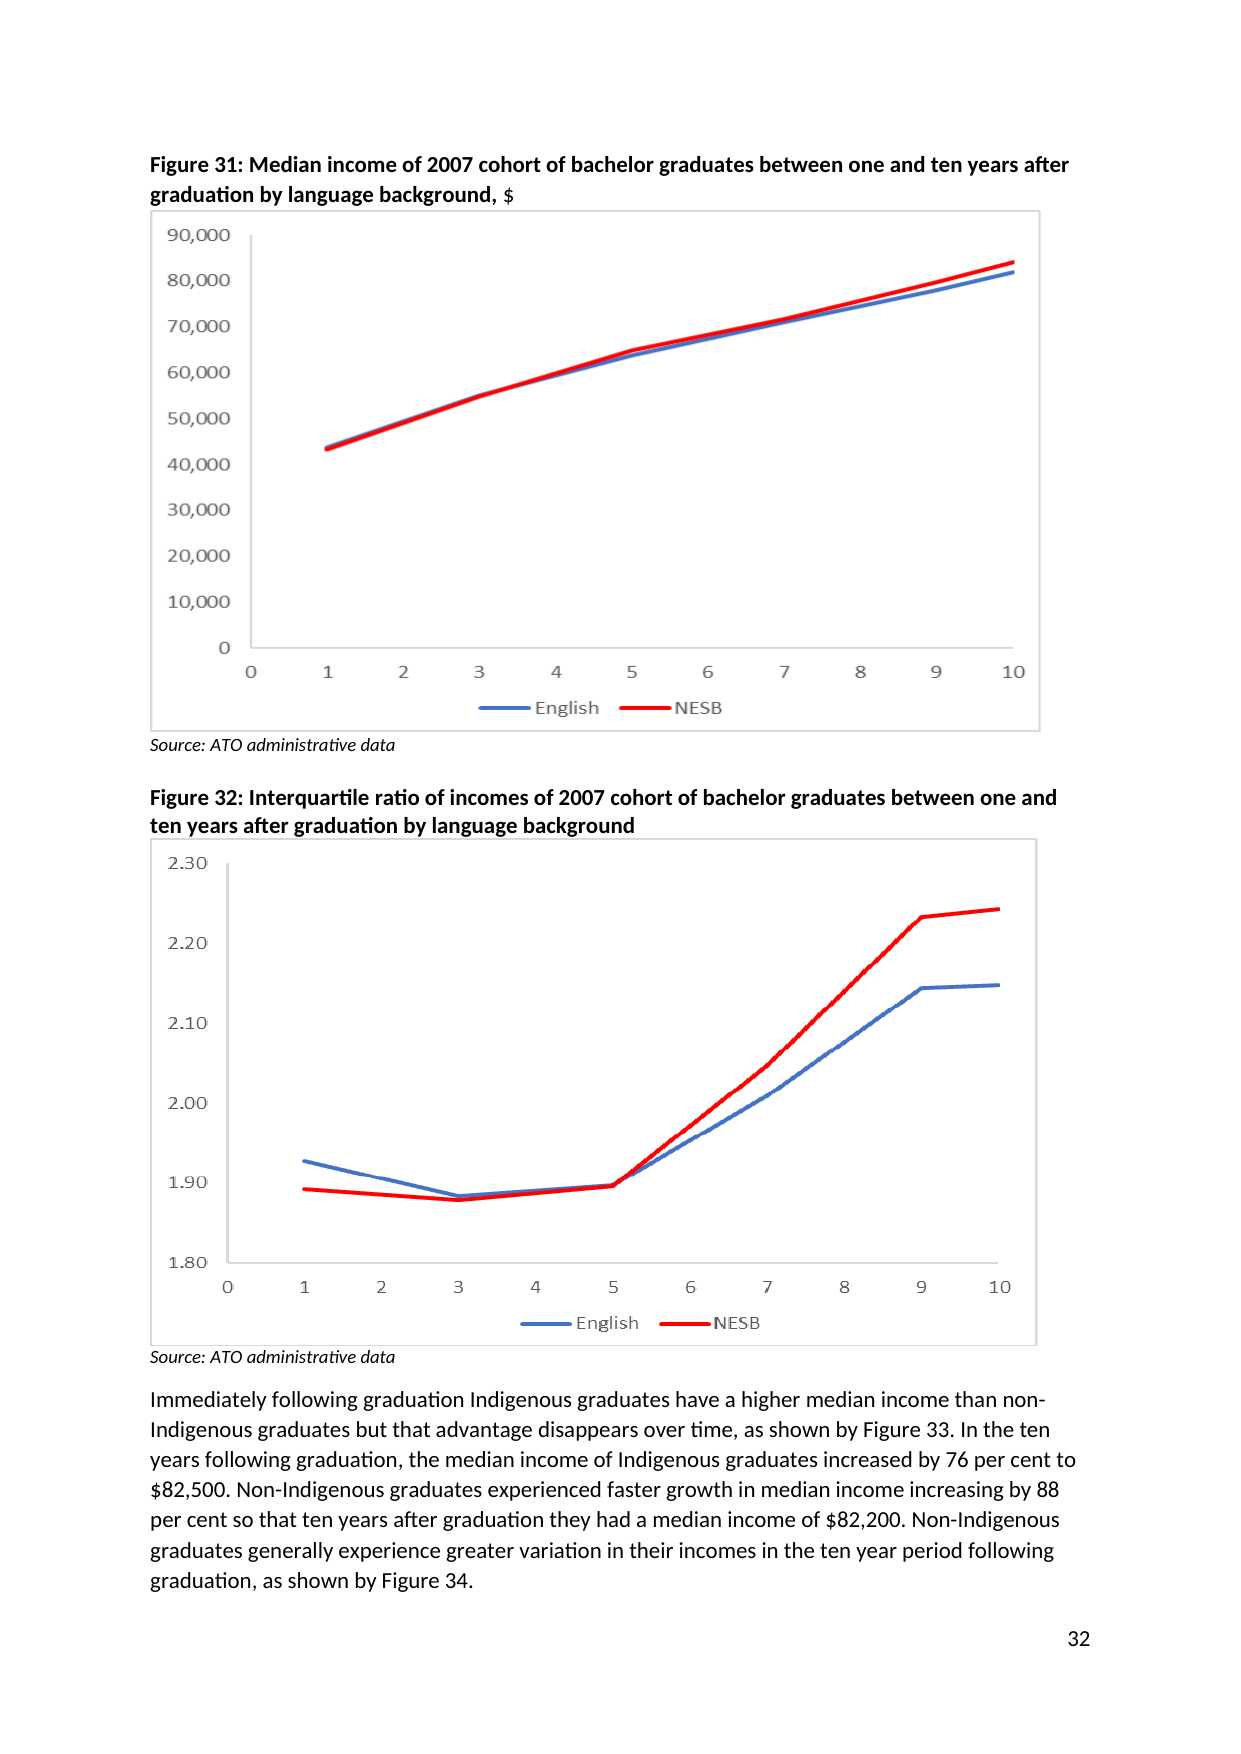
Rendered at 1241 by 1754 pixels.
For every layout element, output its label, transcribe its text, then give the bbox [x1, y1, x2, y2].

text Immediately following graduation Indigenous graduates have a higher median income than non-Indigenous graduates but that advantage disappears over time, as shown by Figure 33. In the ten years following graduation, the median income of Indigenous graduates increased by 76 per cent to $82,500. Non-Indigenous graduates experienced faster growth in median income increasing by 88 per cent so that ten years after graduation they had a median income of $82,200. Non-Indigenous graduates generally experience greater variation in their incomes in the ten year period following graduation, as shown by Figure 34. [150, 1385, 1090, 1594]
picture [150, 210, 1041, 732]
picture [150, 838, 1038, 1346]
